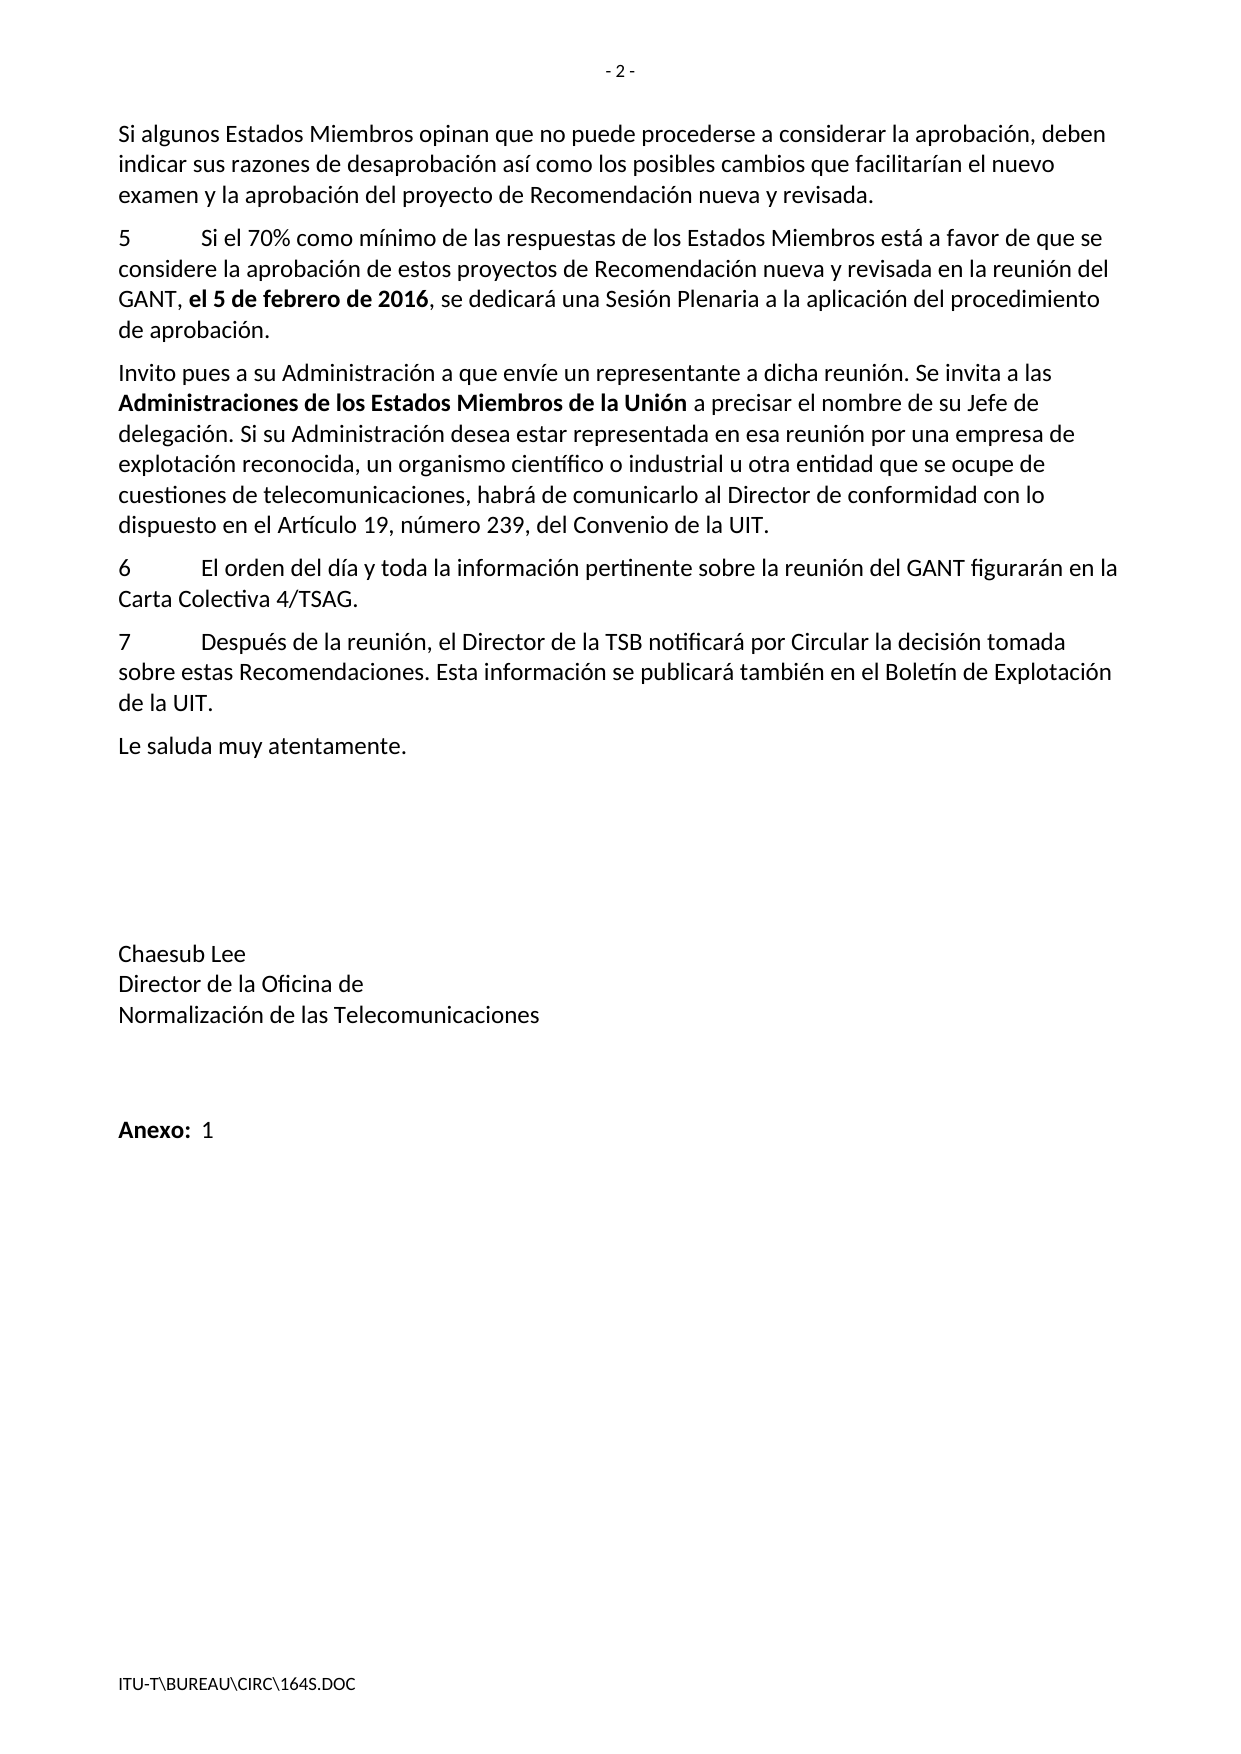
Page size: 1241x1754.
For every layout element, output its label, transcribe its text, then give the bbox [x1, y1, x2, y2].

text 7 Después de la reunión, el Director de la TSB notificará por Circular la decisión tomada sobre estas Recomendaciones. Esta información se publicará también en el Boletín de Explotación de la UIT. [118, 626, 1122, 717]
text 5 Si el 70% como mínimo de las respuestas de los Estados Miembros está a favor de que se considere la aprobación de estos proyectos de Recomendación nueva y revisada en la reunión del GANT, el 5 de febrero de 2016, se dedicará una Sesión Plenaria a la aplicación del procedimiento de aprobación. [118, 222, 1122, 344]
text 6 El orden del día y toda la información pertinente sobre la reunión del GANT figurarán en la Carta Colectiva 4/TSAG. [118, 552, 1122, 613]
text Invito pues a su Administración a que envíe un representante a dicha reunión. Se invita a las Administraciones de los Estados Miembros de la Unión a precisar el nombre de su Jefe de delegación. Si su Administración desea estar representada en esa reunión por una empresa de explotación reconocida, un organismo científico o industrial u otra entidad que se ocupe de cuestiones de telecomunicaciones, habrá de comunicarlo al Director de conformidad con lo dispuesto en el Artículo 19, número 239, del Convenio de la UIT. [118, 357, 1122, 540]
text Anexo: 1 [118, 1114, 1122, 1144]
text Le saluda muy atentamente. [118, 730, 1112, 761]
text Chaesub Lee Director de la Oficina de Normalización de las Telecomunicaciones [118, 938, 1113, 1029]
text Si algunos Estados Miembros opinan que no puede procederse a considerar la aprobación, deben indicar sus razones de desaprobación así como los posibles cambios que facilitarían el nuevo examen y la aprobación del proyecto de Recomendación nueva y revisada. [118, 118, 1122, 210]
